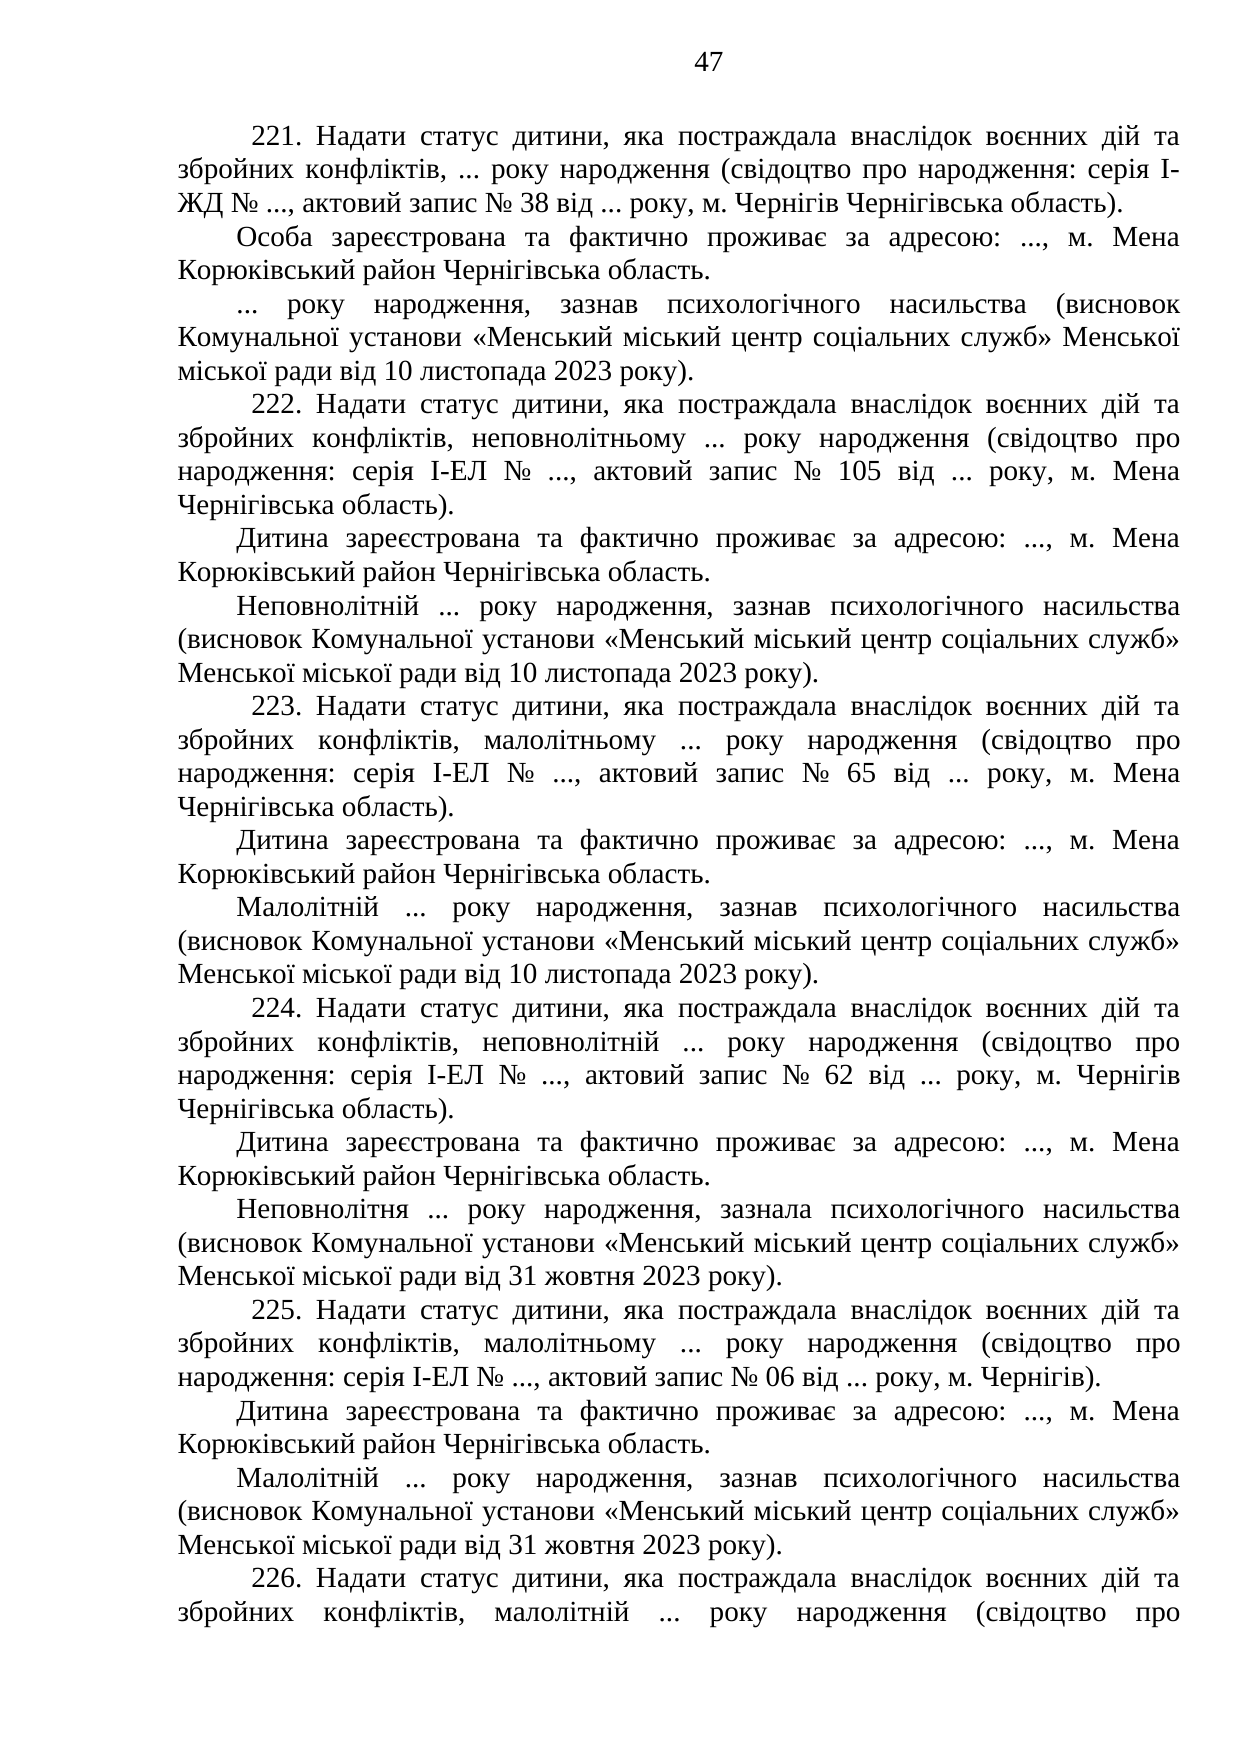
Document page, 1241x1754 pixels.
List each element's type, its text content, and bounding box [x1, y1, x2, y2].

text Неповнолітній ... року народження, зазнав психологічного насильства (висновок Комунальної установи «Менський міський центр соціальних служб» Менської міської ради від 10 листопада 2023 року). [177, 588, 1181, 688]
text Дитина зареєстрована та фактично проживає за адресою: ..., м. Мена Корюківський район Чернігівська область. [177, 1393, 1181, 1460]
text Малолітній ... року народження, зазнав психологічного насильства (висновок Комунальної установи «Менський міський центр соціальних служб» Менської міської ради від 31 жовтня 2023 року). [177, 1460, 1181, 1560]
text 224. Надати статус дитини, яка постраждала внаслідок воєнних дій та збройних конфліктів, неповнолітній ... року народження (свідоцтво про народження: серія І-ЕЛ № ..., актовий запис № 62 від ... року, м. Чернігів Чернігівська область). [177, 990, 1181, 1124]
text Неповнолітня ... року народження, зазнала психологічного насильства (висновок Комунальної установи «Менський міський центр соціальних служб» Менської міської ради від 31 жовтня 2023 року). [177, 1191, 1181, 1292]
text Дитина зареєстрована та фактично проживає за адресою: ..., м. Мена Корюківський район Чернігівська область. [177, 1124, 1181, 1191]
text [177, 1560, 1181, 1627]
text 221. Надати статус дитини, яка постраждала внаслідок воєнних дій та збройних конфліктів, ... року народження (свідоцтво про народження: серія І-ЖД № ..., актовий запис № 38 від ... року, м. Чернігів Чернігівська область). [177, 118, 1181, 219]
text Малолітній ... року народження, зазнав психологічного насильства (висновок Комунальної установи «Менський міський центр соціальних служб» Менської міської ради від 10 листопада 2023 року). [177, 889, 1181, 990]
text 225. Надати статус дитини, яка постраждала внаслідок воєнних дій та збройних конфліктів, малолітньому ... року народження (свідоцтво про народження: серія І-ЕЛ № ..., актовий запис № 06 від ... року, м. Чернігів). [177, 1292, 1181, 1393]
text 222. Надати статус дитини, яка постраждала внаслідок воєнних дій та збройних конфліктів, неповнолітньому ... року народження (свідоцтво про народження: серія І-ЕЛ № ..., актовий запис № 105 від ... року, м. Мена Чернігівська область). [177, 386, 1181, 521]
text Дитина зареєстрована та фактично проживає за адресою: ..., м. Мена Корюківський район Чернігівська область. [177, 521, 1181, 588]
text Особа зареєстрована та фактично проживає за адресою: ..., м. Мена Корюківський район Чернігівська область. [177, 219, 1181, 286]
text 223. Надати статус дитини, яка постраждала внаслідок воєнних дій та збройних конфліктів, малолітньому ... року народження (свідоцтво про народження: серія І-ЕЛ № ..., актовий запис № 65 від ... року, м. Мена Чернігівська область). [177, 688, 1181, 822]
text ... року народження, зазнав психологічного насильства (висновок Комунальної установи «Менський міський центр соціальних служб» Менської міської ради від 10 листопада 2023 року). [177, 286, 1181, 386]
text Дитина зареєстрована та фактично проживає за адресою: ..., м. Мена Корюківський район Чернігівська область. [177, 822, 1181, 889]
